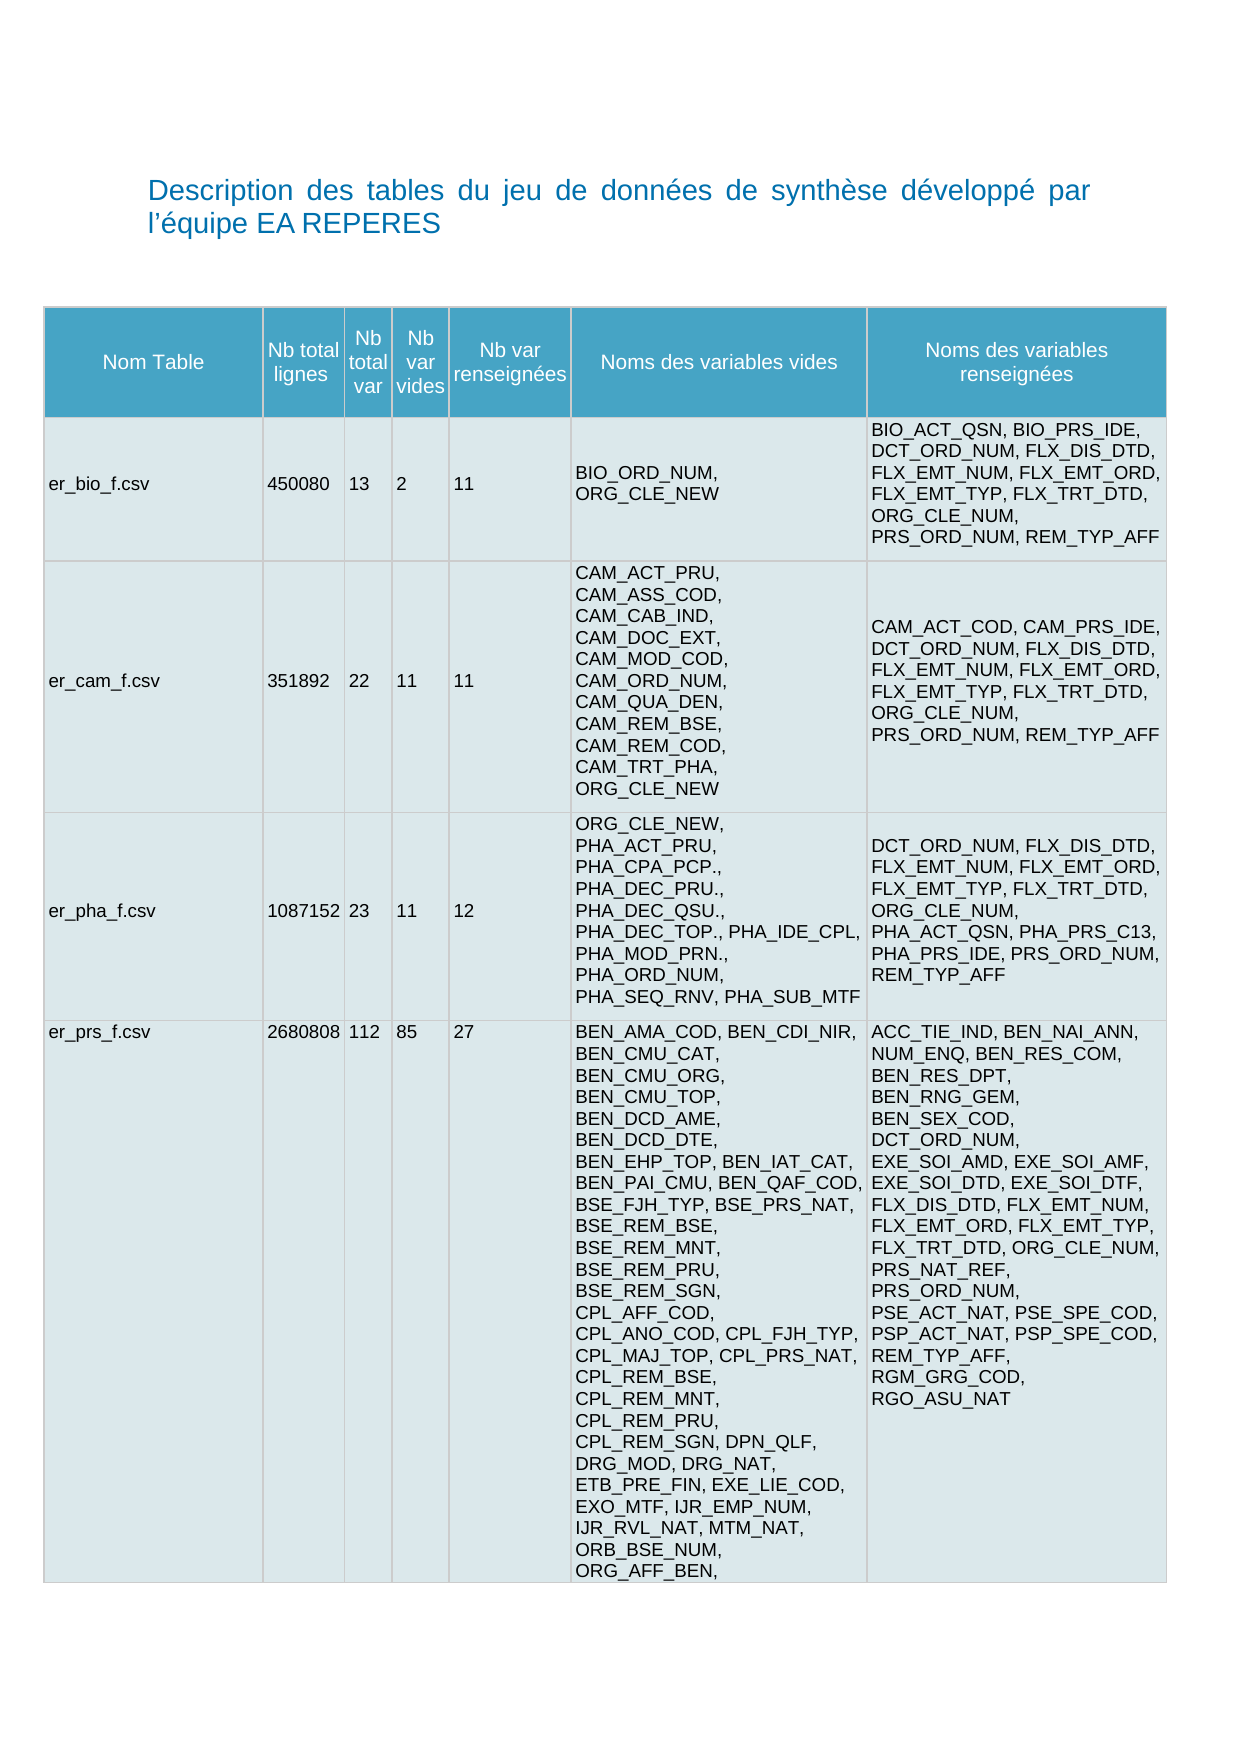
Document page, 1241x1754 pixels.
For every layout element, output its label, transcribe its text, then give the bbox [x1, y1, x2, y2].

table_cell 2680808 [264, 1021, 344, 1582]
table_cell 351892 [264, 562, 344, 812]
table_header Noms des variables renseignées [868, 308, 1166, 417]
table_cell 2 [393, 418, 448, 560]
table_header Nb total lignes [264, 308, 344, 417]
table_cell er_pha_f.csv [45, 813, 262, 1020]
table_cell 12 [450, 813, 570, 1020]
table_cell 112 [345, 1021, 391, 1582]
table_cell 11 [450, 562, 570, 812]
table_header Noms des variables vides [572, 308, 866, 417]
table_cell 11 [393, 813, 448, 1020]
table_cell 22 [345, 562, 391, 812]
table_header Nb var renseignées [450, 308, 570, 417]
table_cell er_prs_f.csv [45, 1021, 262, 1582]
table_cell CAM_ACT_COD, CAM_PRS_IDE, DCT_ORD_NUM, FLX_DIS_DTD, FLX_EMT_NUM, FLX_EMT_ORD, FLX_EMT_TYP, FLX_TRT_DTD, ORG_CLE_NUM, PRS_ORD_NUM, REM_TYP_AFF [868, 562, 1166, 812]
table_cell BIO_ORD_NUM, ORG_CLE_NEW [572, 418, 866, 560]
table_cell 13 [345, 418, 391, 560]
table_cell DCT_ORD_NUM, FLX_DIS_DTD, FLX_EMT_NUM, FLX_EMT_ORD, FLX_EMT_TYP, FLX_TRT_DTD, ORG_CLE_NUM, PHA_ACT_QSN, PHA_PRS_C13, PHA_PRS_IDE, PRS_ORD_NUM, REM_TYP_AFF [868, 813, 1166, 1020]
table_cell 27 [450, 1021, 570, 1582]
table_header Nb var vides [393, 308, 448, 417]
table_cell 23 [345, 813, 391, 1020]
table_cell 85 [393, 1021, 448, 1582]
table_cell er_bio_f.csv [45, 418, 262, 560]
text Description des tables du jeu de données de synthèse développé par l’équipe EA REPERES [148, 173, 1093, 240]
table_cell 11 [450, 418, 570, 560]
table_header Nb total var [345, 308, 391, 417]
table_cell 11 [393, 562, 448, 812]
table_cell 1087152 [264, 813, 344, 1020]
table_cell CAM_ACT_PRU, CAM_ASS_COD, CAM_CAB_IND, CAM_DOC_EXT, CAM_MOD_COD, CAM_ORD_NUM, CAM_QUA_DEN, CAM_REM_BSE, CAM_REM_COD, CAM_TRT_PHA, ORG_CLE_NEW [572, 562, 866, 812]
table_cell er_cam_f.csv [45, 562, 262, 812]
table_cell ORG_CLE_NEW, PHA_ACT_PRU, PHA_CPA_PCP., PHA_DEC_PRU., PHA_DEC_QSU., PHA_DEC_TOP., PHA_IDE_CPL, PHA_MOD_PRN., PHA_ORD_NUM, PHA_SEQ_RNV, PHA_SUB_MTF [572, 813, 866, 1020]
table_cell BIO_ACT_QSN, BIO_PRS_IDE, DCT_ORD_NUM, FLX_DIS_DTD, FLX_EMT_NUM, FLX_EMT_ORD, FLX_EMT_TYP, FLX_TRT_DTD, ORG_CLE_NUM, PRS_ORD_NUM, REM_TYP_AFF [868, 418, 1166, 560]
table_header Nom Table [45, 308, 262, 417]
table_cell 450080 [264, 418, 344, 560]
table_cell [868, 1021, 1166, 1582]
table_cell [572, 1021, 866, 1582]
